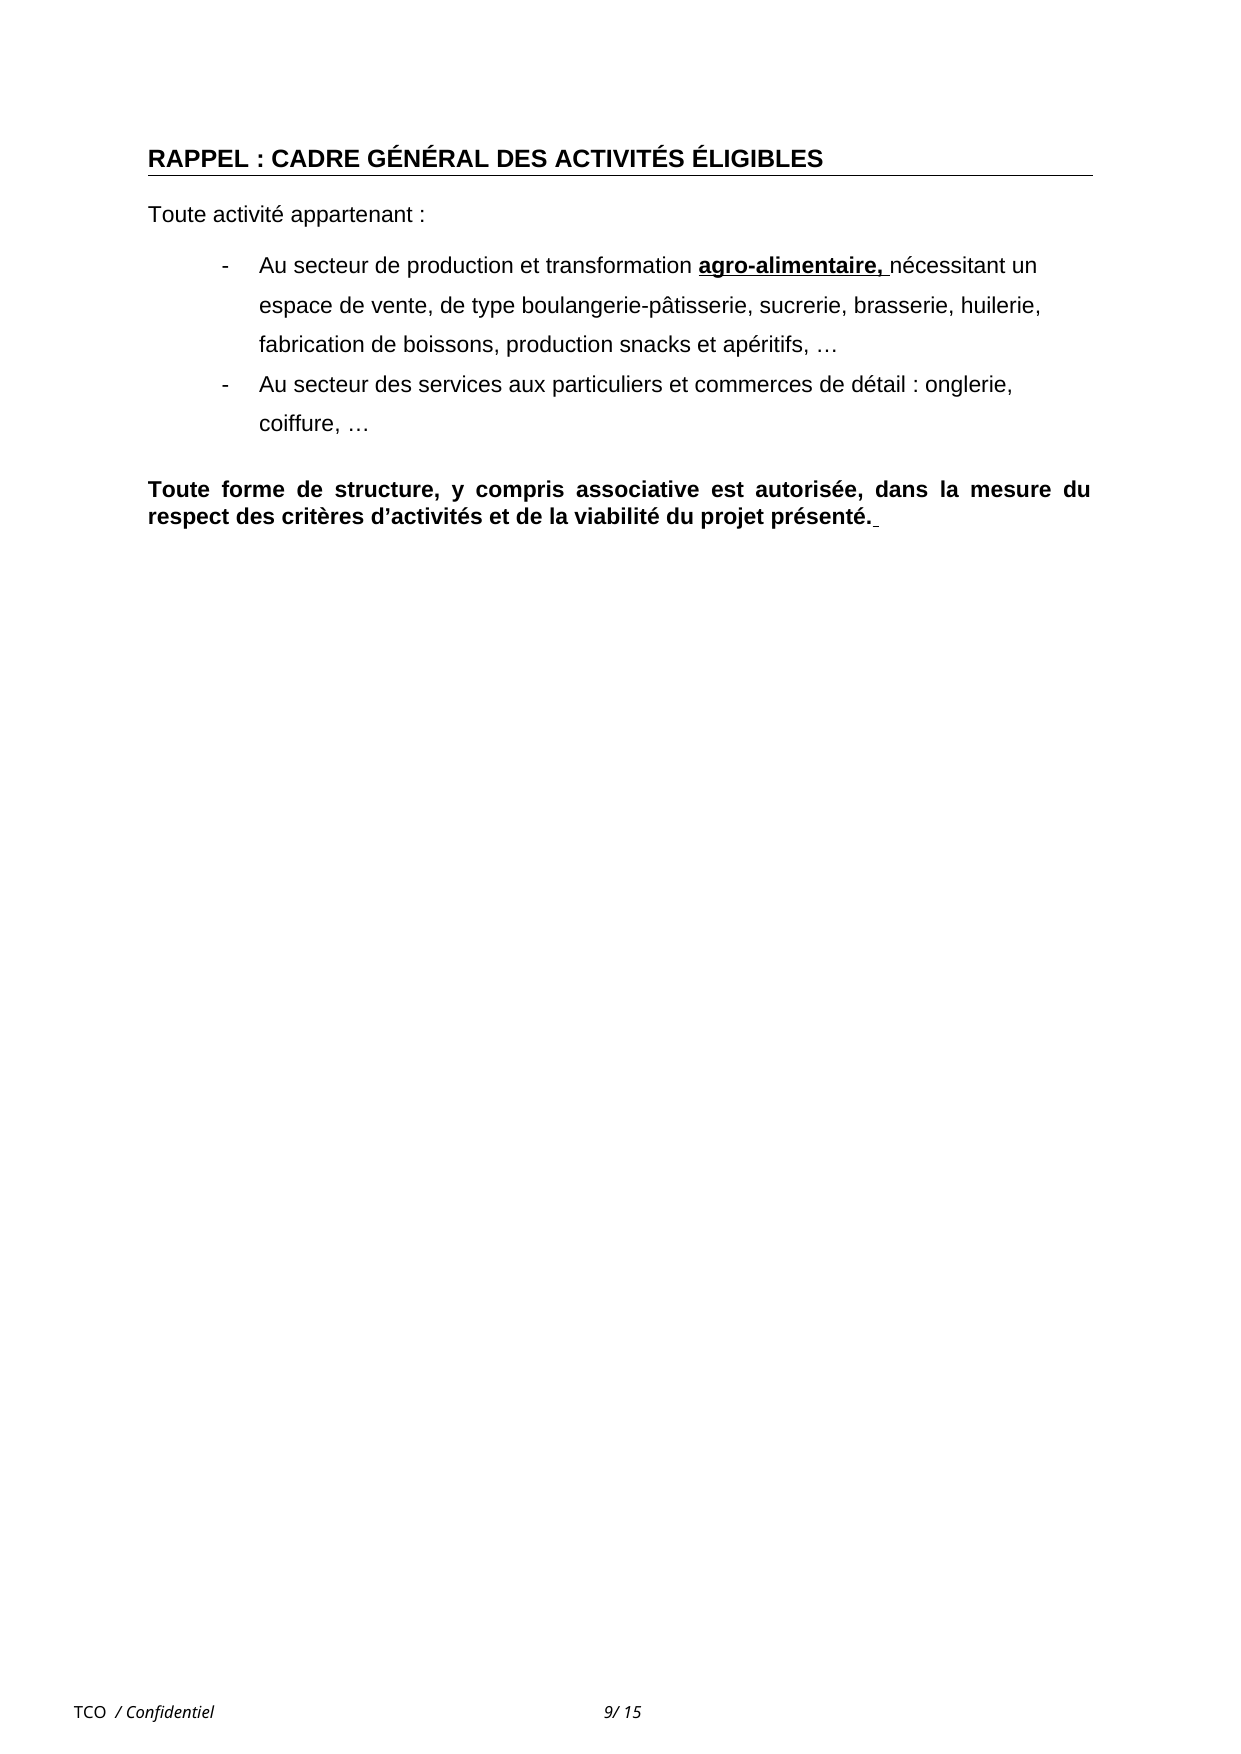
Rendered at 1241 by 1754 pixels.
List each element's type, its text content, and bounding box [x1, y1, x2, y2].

list Au secteur des services aux particuliers et commerces de détail : onglerie, coiffure, … [221, 371, 1093, 437]
text RAPPEL : Cadre général des activités éligibles [148, 144, 1093, 175]
text Toute forme de structure, y compris associative est autorisée, dans la mesure du respect des critères d’activités et de la viabilité du projet présenté. [148, 476, 1093, 529]
list Au secteur de production et transformation agro-alimentaire, nécessitant un espace de vente, de type boulangerie-pâtisserie, sucrerie, brasserie, huilerie, fabrication de boissons, production snacks et apéritifs, … [221, 252, 1093, 358]
text Toute activité appartenant : [148, 201, 1093, 228]
